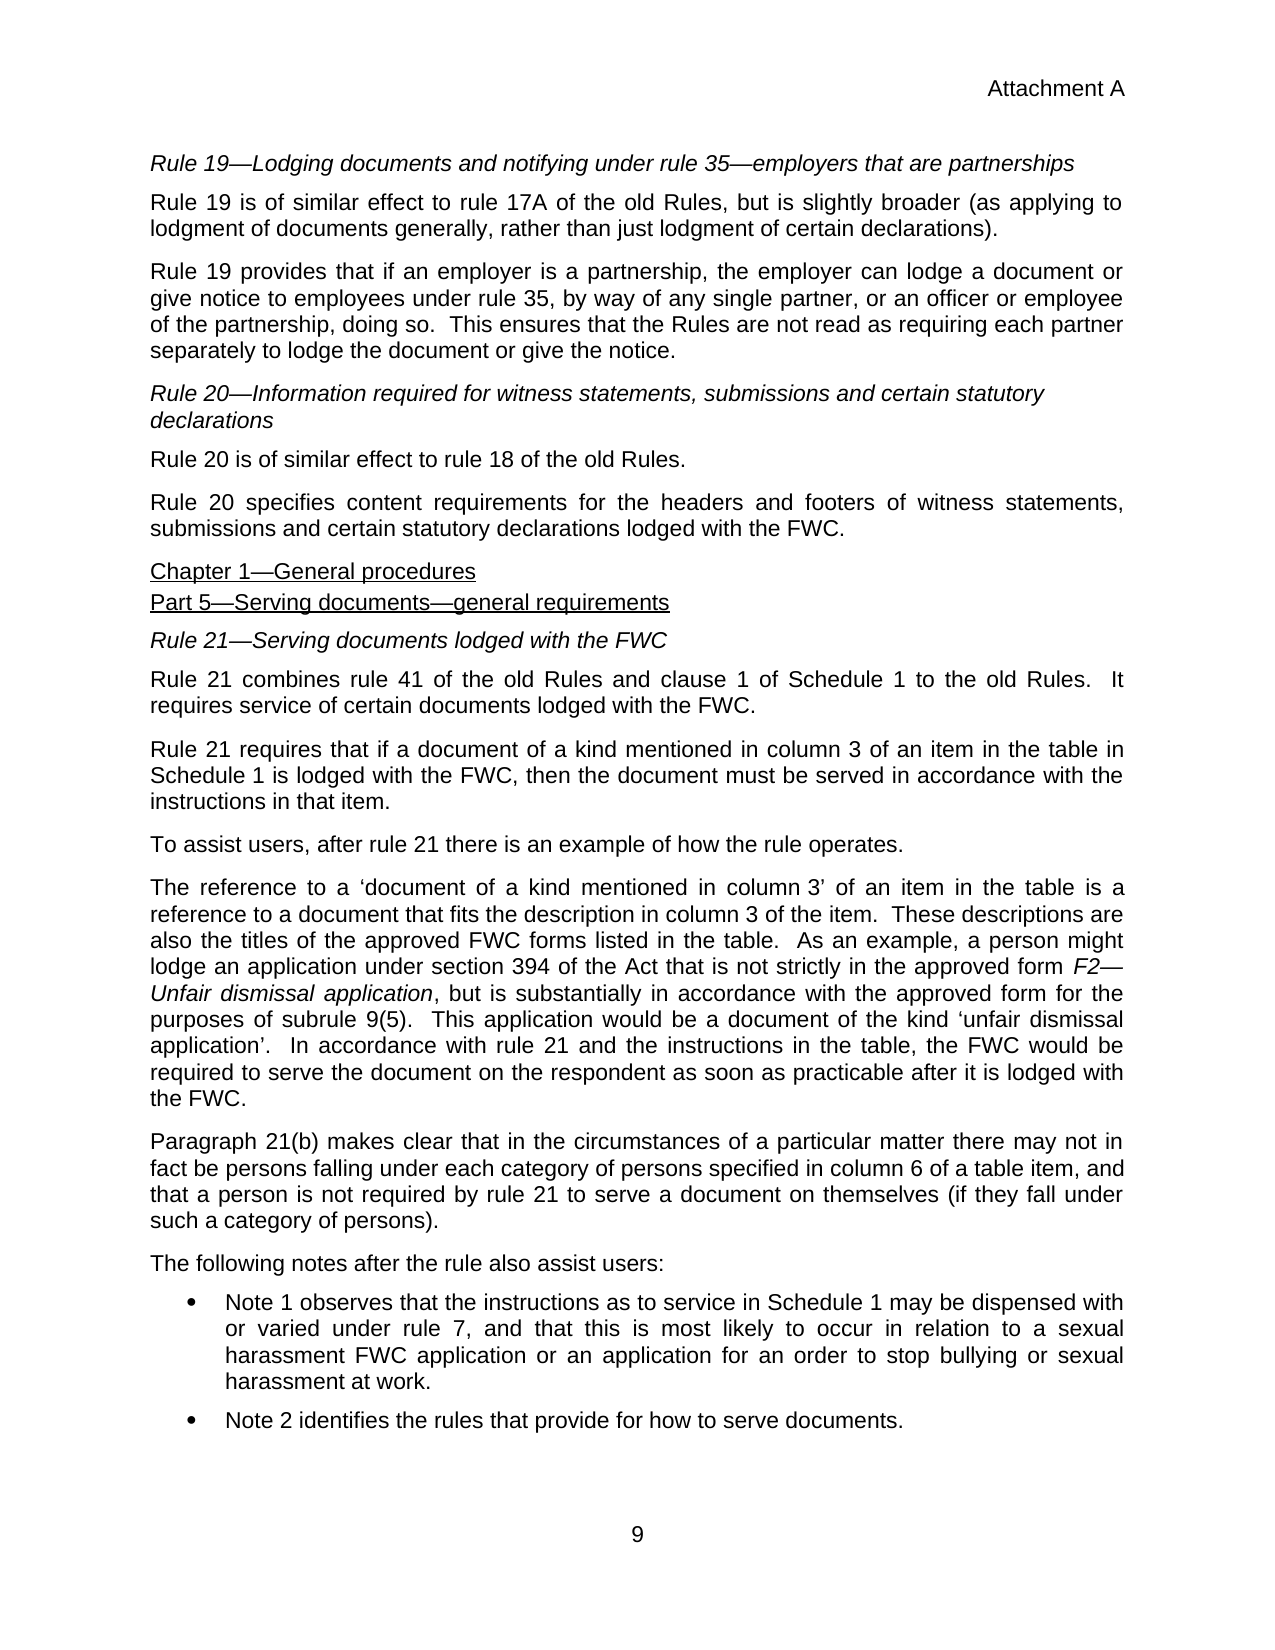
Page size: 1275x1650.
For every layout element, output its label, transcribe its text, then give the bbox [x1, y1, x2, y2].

text The reference to a ‘document of a kind mentioned in column 3’ of an item in the table is a reference to a document that fits the description in column 3 of the item. These descriptions are also the titles of the approved FWC forms listed in the table. As an example, a person might lodge an application under section 394 of the Act that is not strictly in the approved form F2—Unfair dismissal application, but is substantially in accordance with the approved form for the purposes of subrule 9(5). This application would be a document of the kind ‘unfair dismissal application’. In accordance with rule 21 and the instructions in the table, the FWC would be required to serve the document on the respondent as soon as practicable after it is lodged with the FWC. [150, 874, 1125, 1111]
text Rule 21 requires that if a document of a kind mentioned in column 3 of an item in the table in Schedule 1 is lodged with the FWC, then the document must be served in accordance with the instructions in that item. [150, 736, 1125, 814]
list Note 2 identifies the rules that provide for how to serve documents. [187, 1407, 1125, 1433]
text Part 5—Serving documents—general requirements [150, 588, 1125, 615]
text The following notes after the rule also assist users: [150, 1250, 1125, 1277]
text Rule 19 is of similar effect to rule 17A of the old Rules, but is slightly broader (as applying to lodgment of documents generally, rather than just lodgment of certain declarations). [150, 189, 1125, 242]
text Rule 20 specifies content requirements for the headers and footers of witness statements, submissions and certain statutory declarations lodged with the FWC. [150, 488, 1125, 541]
text Rule 20 is of similar effect to rule 18 of the old Rules. [150, 446, 1125, 472]
text Rule 21—Serving documents lodged with the FWC [150, 627, 1125, 654]
text To assist users, after rule 21 there is an example of how the rule operates. [150, 831, 1125, 858]
text Chapter 1—General procedures [150, 558, 1125, 584]
text Rule 20—Information required for witness statements, submissions and certain statutory declarations [150, 380, 1125, 433]
list Note 1 observes that the instructions as to service in Schedule 1 may be dispensed with or varied under rule 7, and that this is most likely to occur in relation to a sexual harassment FWC application or an application for an order to stop bullying or sexual harassment at work. [187, 1289, 1125, 1394]
text Rule 21 combines rule 41 of the old Rules and clause 1 of Schedule 1 to the old Rules. It requires service of certain documents lodged with the FWC. [150, 666, 1125, 719]
text Paragraph 21(b) makes clear that in the circumstances of a particular matter there may not in fact be persons falling under each category of persons specified in column 6 of a table item, and that a person is not required by rule 21 to serve a document on themselves (if they fall under such a category of persons). [150, 1128, 1125, 1233]
text Rule 19—Lodging documents and notifying under rule 35—employers that are partnerships [150, 150, 1125, 176]
text Rule 19 provides that if an employer is a partnership, the employer can lodge a document or give notice to employees under rule 35, by way of any single partner, or an officer or employee of the partnership, doing so. This ensures that the Rules are not read as requiring each partner separately to lodge the document or give the notice. [150, 258, 1125, 364]
